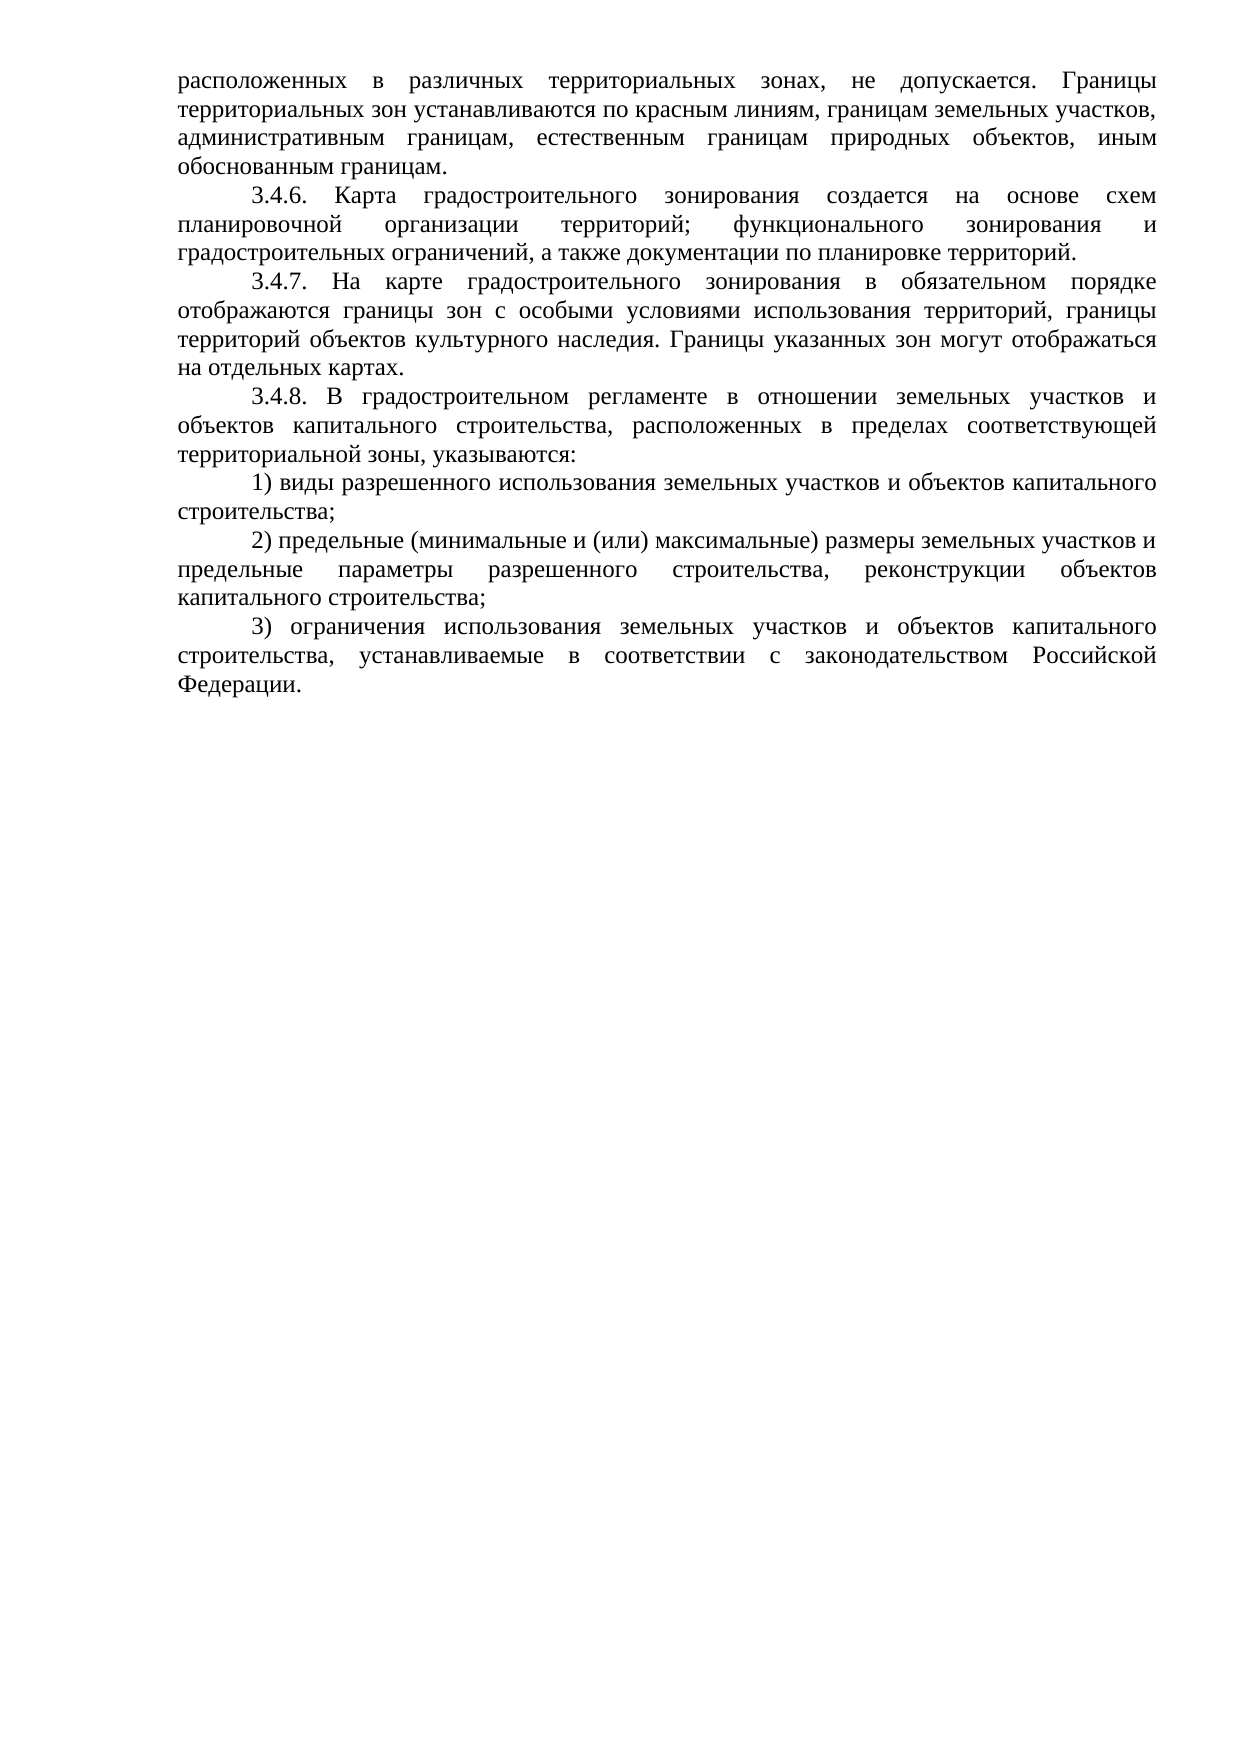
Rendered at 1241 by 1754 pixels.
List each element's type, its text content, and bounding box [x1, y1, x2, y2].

text 2) предельные (минимальные и (или) максимальные) размеры земельных участков и предельные параметры разрешенного строительства, реконструкции объектов капитального строительства; [177, 525, 1157, 611]
text 3) ограничения использования земельных участков и объектов капитального строительства, устанавливаемые в соответствии с законодательством Российской Федерации. [177, 611, 1157, 697]
text 3.4.7. На карте градостроительного зонирования в обязательном порядке отображаются границы зон с особыми условиями использования территорий, границы территорий объектов культурного наследия. Границы указанных зон могут отображаться на отдельных картах. [177, 266, 1157, 381]
text 3.4.8. В градостроительном регламенте в отношении земельных участков и объектов капитального строительства, расположенных в пределах соответствующей территориальной зоны, указываются: [177, 381, 1157, 467]
text 1) виды разрешенного использования земельных участков и объектов капитального строительства; [177, 467, 1157, 525]
text 3.4.6. Карта градостроительного зонирования создается на основе схем планировочной организации территорий; функционального зонирования и градостроительных ограничений, а также документации по планировке территорий. [177, 180, 1157, 266]
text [177, 65, 1157, 180]
